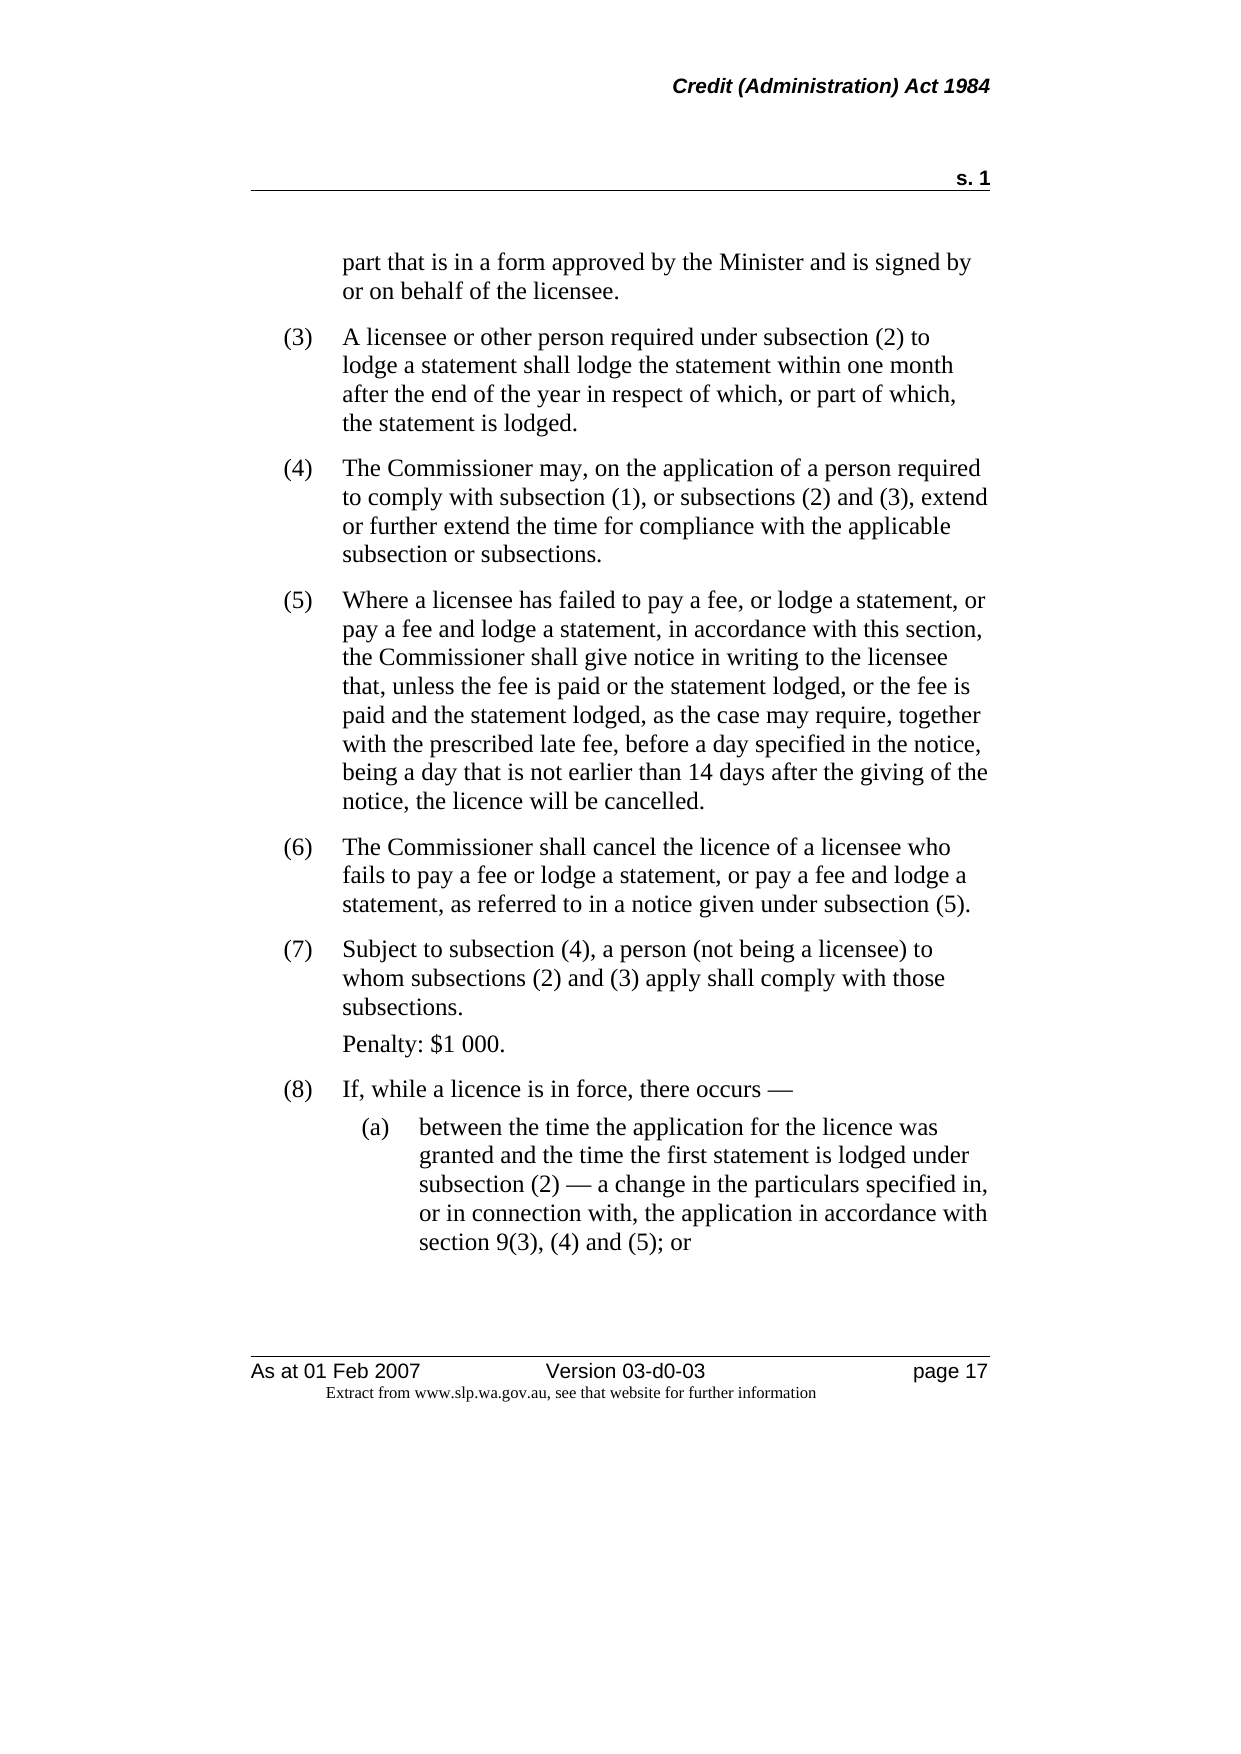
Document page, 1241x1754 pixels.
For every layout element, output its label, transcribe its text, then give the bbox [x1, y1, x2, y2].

text (a) between the time the application for the licence was granted and the time the first statement is lodged under subsection (2) — a change in the particulars specified in, or in connection with, the application in accordance with section 9(3), (4) and (5); or [251, 1112, 990, 1255]
text (3) A licensee or other person required under subsection (2) to lodge a statement shall lodge the statement within one month after the end of the year in respect of which, or part of which, the statement is lodged. [251, 322, 990, 437]
text (6) The Commissioner shall cancel the licence of a licensee who fails to pay a fee or lodge a statement, or pay a fee and lodge a statement, as referred to in a notice given under subsection (5). [251, 832, 990, 918]
text (5) Where a licensee has failed to pay a fee, or lodge a statement, or pay a fee and lodge a statement, in accordance with this section, the Commissioner shall give notice in writing to the licensee that, unless the fee is paid or the statement lodged, or the fee is paid and the statement lodged, as the case may require, together with the prescribed late fee, before a day specified in the notice, being a day that is not earlier than 14 days after the giving of the notice, the licence will be cancelled. [251, 585, 990, 815]
text Penalty: $1 000. [251, 1029, 990, 1058]
text (8) If, while a licence is in force, there occurs — [251, 1074, 990, 1103]
text (4) The Commissioner may, on the application of a person required to comply with subsection (1), or subsections (2) and (3), extend or further extend the time for compliance with the applicable subsection or subsections. [251, 453, 990, 568]
text (7) Subject to subsection (4), a person (not being a licensee) to whom subsections (2) and (3) apply shall comply with those subsections. [251, 934, 990, 1021]
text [251, 247, 990, 305]
